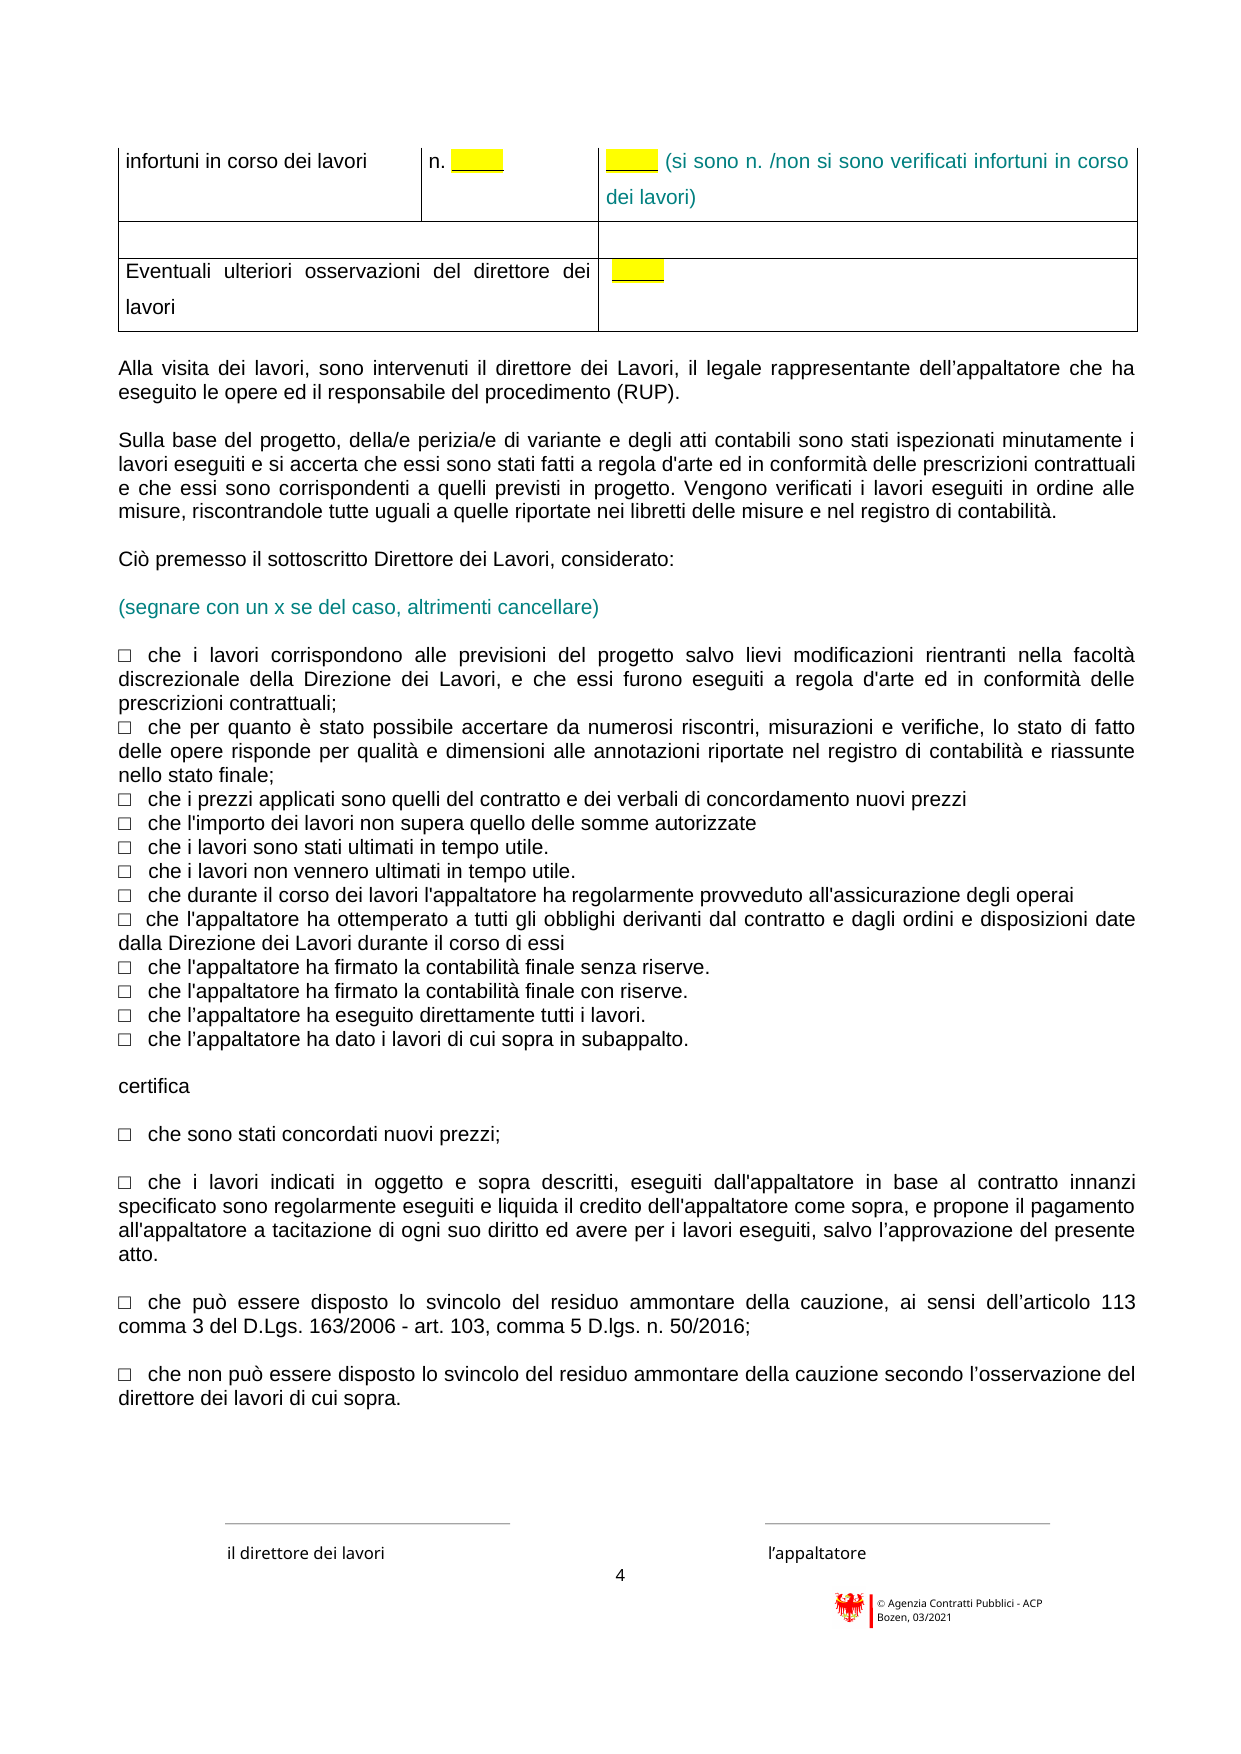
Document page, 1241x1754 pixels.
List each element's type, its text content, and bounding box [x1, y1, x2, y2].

table_cell Eventuali ulteriori osservazioni del direttore dei lavori [119, 259, 598, 331]
text □ che l'appaltatore ha firmato la contabilità finale senza riserve. [118, 954, 1137, 978]
table_cell [119, 222, 598, 258]
text □ che i lavori sono stati ultimati in tempo utile. [118, 835, 1137, 859]
text □ che l’appaltatore ha dato i lavori di cui sopra in subappalto. [118, 1026, 1137, 1050]
text Sulla base del progetto, della/e perizia/e di variante e degli atti contabili sono stati ispezionati minutamente i lavori eseguiti e si accerta che essi sono stati fatti a regola d'arte ed in conformità delle prescrizioni contrattuali e che essi sono corrispondenti a quelli previsti in progetto. Vengono verificati i lavori eseguiti in ordine alle misure, riscontrandole tutte uguali a quelle riportate nei libretti delle misure e nel registro di contabilità. [118, 427, 1137, 523]
text □ che l'appaltatore ha firmato la contabilità finale con riserve. [118, 978, 1137, 1002]
text □ che i lavori non vennero ultimati in tempo utile. [118, 859, 1137, 883]
text □ che può essere disposto lo svincolo del residuo ammontare della cauzione, ai sensi dell’articolo 113 comma 3 del D.Lgs. 163/2006 - art. 103, comma 5 D.lgs. n. 50/2016; [118, 1290, 1137, 1338]
text □ che l'importo dei lavori non supera quello delle somme autorizzate [118, 811, 1137, 835]
text □ che durante il corso dei lavori l'appaltatore ha regolarmente provveduto all'assicurazione degli operai [118, 883, 1137, 907]
text (segnare con un x se del caso, altrimenti cancellare) [118, 595, 1137, 619]
picture [832, 1586, 867, 1629]
text Ciò premesso il sottoscritto Direttore dei Lavori, considerato: [118, 547, 1137, 571]
table_cell infortuni in corso dei lavori [119, 148, 421, 221]
text □ che i lavori corrispondono alle previsioni del progetto salvo lievi modificazioni rientranti nella facoltà discrezionale della Direzione dei Lavori, e che essi furono eseguiti a regola d'arte ed in conformità delle prescrizioni contrattuali; [118, 643, 1137, 715]
text Alla visita dei lavori, sono intervenuti il direttore dei Lavori, il legale rappresentante dell’appaltatore che ha eseguito le opere ed il responsabile del procedimento (RUP). [118, 356, 1137, 403]
text □ che i lavori indicati in oggetto e sopra descritti, eseguiti dall'appaltatore in base al contratto innanzi specificato sono regolarmente eseguiti e liquida il credito dell'appaltatore come sopra, e propone il pagamento all'appaltatore a tacitazione di ogni suo diritto ed avere per i lavori eseguiti, salvo l’approvazione del presente atto. [118, 1170, 1137, 1266]
text certifica [118, 1074, 1137, 1098]
text □ che l'appaltatore ha ottemperato a tutti gli obblighi derivanti dal contratto e dagli ordini e disposizioni date dalla Direzione dei Lavori durante il corso di essi [118, 907, 1137, 954]
text □ che per quanto è stato possibile accertare da numerosi riscontri, misurazioni e verifiche, lo stato di fatto delle opere risponde per qualità e dimensioni alle annotazioni riportate nel registro di contabilità e riassunte nello stato finale; [118, 715, 1137, 787]
text □ che non può essere disposto lo svincolo del residuo ammontare della cauzione secondo l’osservazione del direttore dei lavori di cui sopra. [118, 1362, 1137, 1410]
table_cell [599, 259, 1137, 331]
table_cell [599, 222, 1137, 258]
table_cell n. [422, 148, 598, 221]
text □ che l’appaltatore ha eseguito direttamente tutti i lavori. [118, 1002, 1137, 1026]
table_cell (si sono n. /non si sono verificati infortuni in corso dei lavori) [599, 148, 1137, 221]
text □ che sono stati concordati nuovi prezzi; [118, 1122, 1137, 1146]
text □ che i prezzi applicati sono quelli del contratto e dei verbali di concordamento nuovi prezzi [118, 787, 1137, 811]
